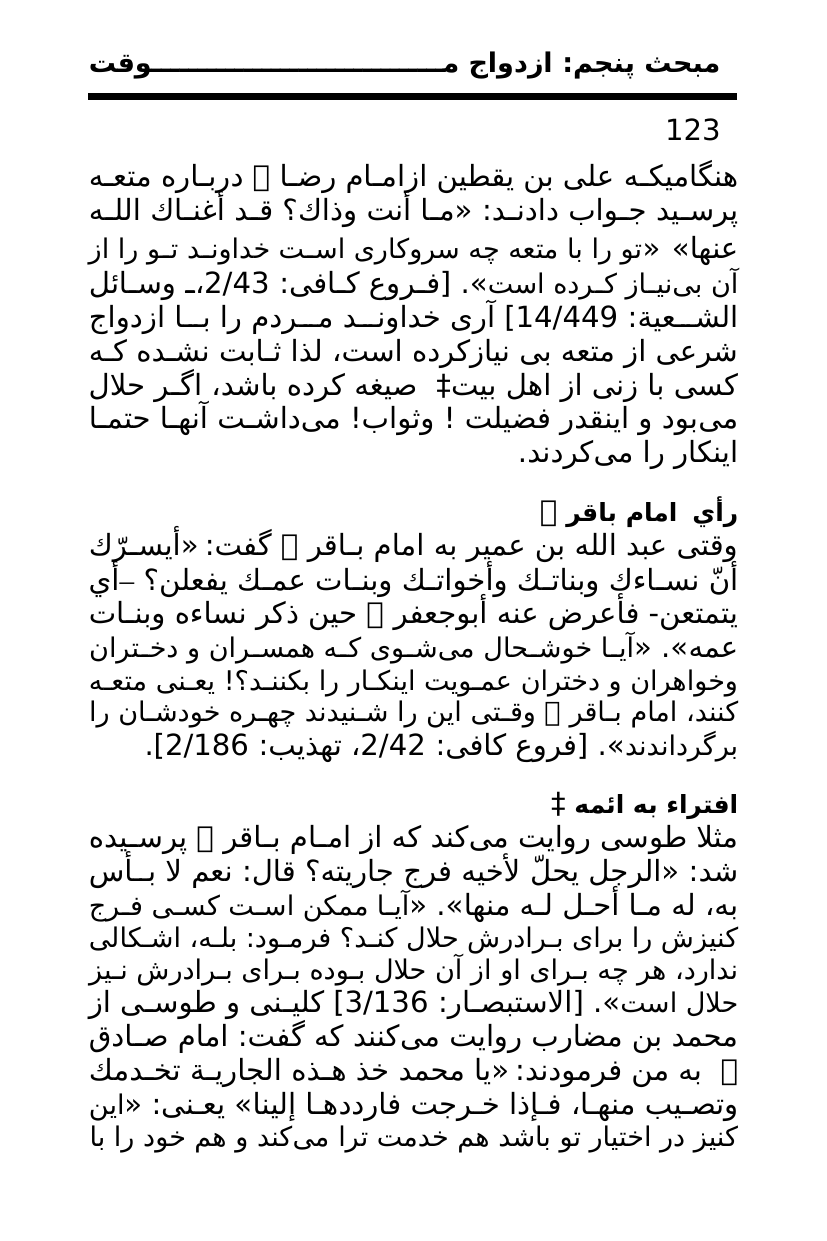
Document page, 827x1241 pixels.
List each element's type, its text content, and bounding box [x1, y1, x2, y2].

text وقتی عبد الله بن عمیر به امام باقر گفت: «أيسرّك أنّ نساءك وبناتك وأخواتك وبنات عمك يفعلن؟ –أي يتمتعن- فأعرض عنه أبوجعفر حين ذكر نساءه وبنات عمه». «آیا خوشحال می‌شوی كه همسران و دختران وخواهران و دختران عمویت اینكار را بكنند؟! یعنی متعه كنند، امام باقر وقتی این را شنیدند چهره خود‌شان را برگرداندند». [فروع كافی: 2/42، تهذیب: 2/186]. [89, 529, 738, 762]
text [89, 821, 738, 1153]
text رأي امام باقر [89, 495, 738, 529]
text هنگامیكه علی بن یقطین ازامام رضا درباره متعه پرسید جواب دادند: «ما أنت وذاك؟ قد أغناك الله عنها» «تو را با متعه چه سروكاری است خداوند تو را از آن بی‌نیاز كرده است». [فروع كافی: 2/43، وسائل الشعية: 14/449] آری خداوند مردم را با ازدواج شرعی از متعه بی نیازكرده است، لذا ثابت نشده كه كسی با زنی از اهل بیت‡ صیغه كرده باشد، اگر حلال می‌بود و اینقدر فضیلت ! وثواب! می‌داشت آنها حتما اینكار را می‌كردند. [89, 159, 738, 470]
text افتراء به ائمه ‡ [89, 787, 738, 821]
